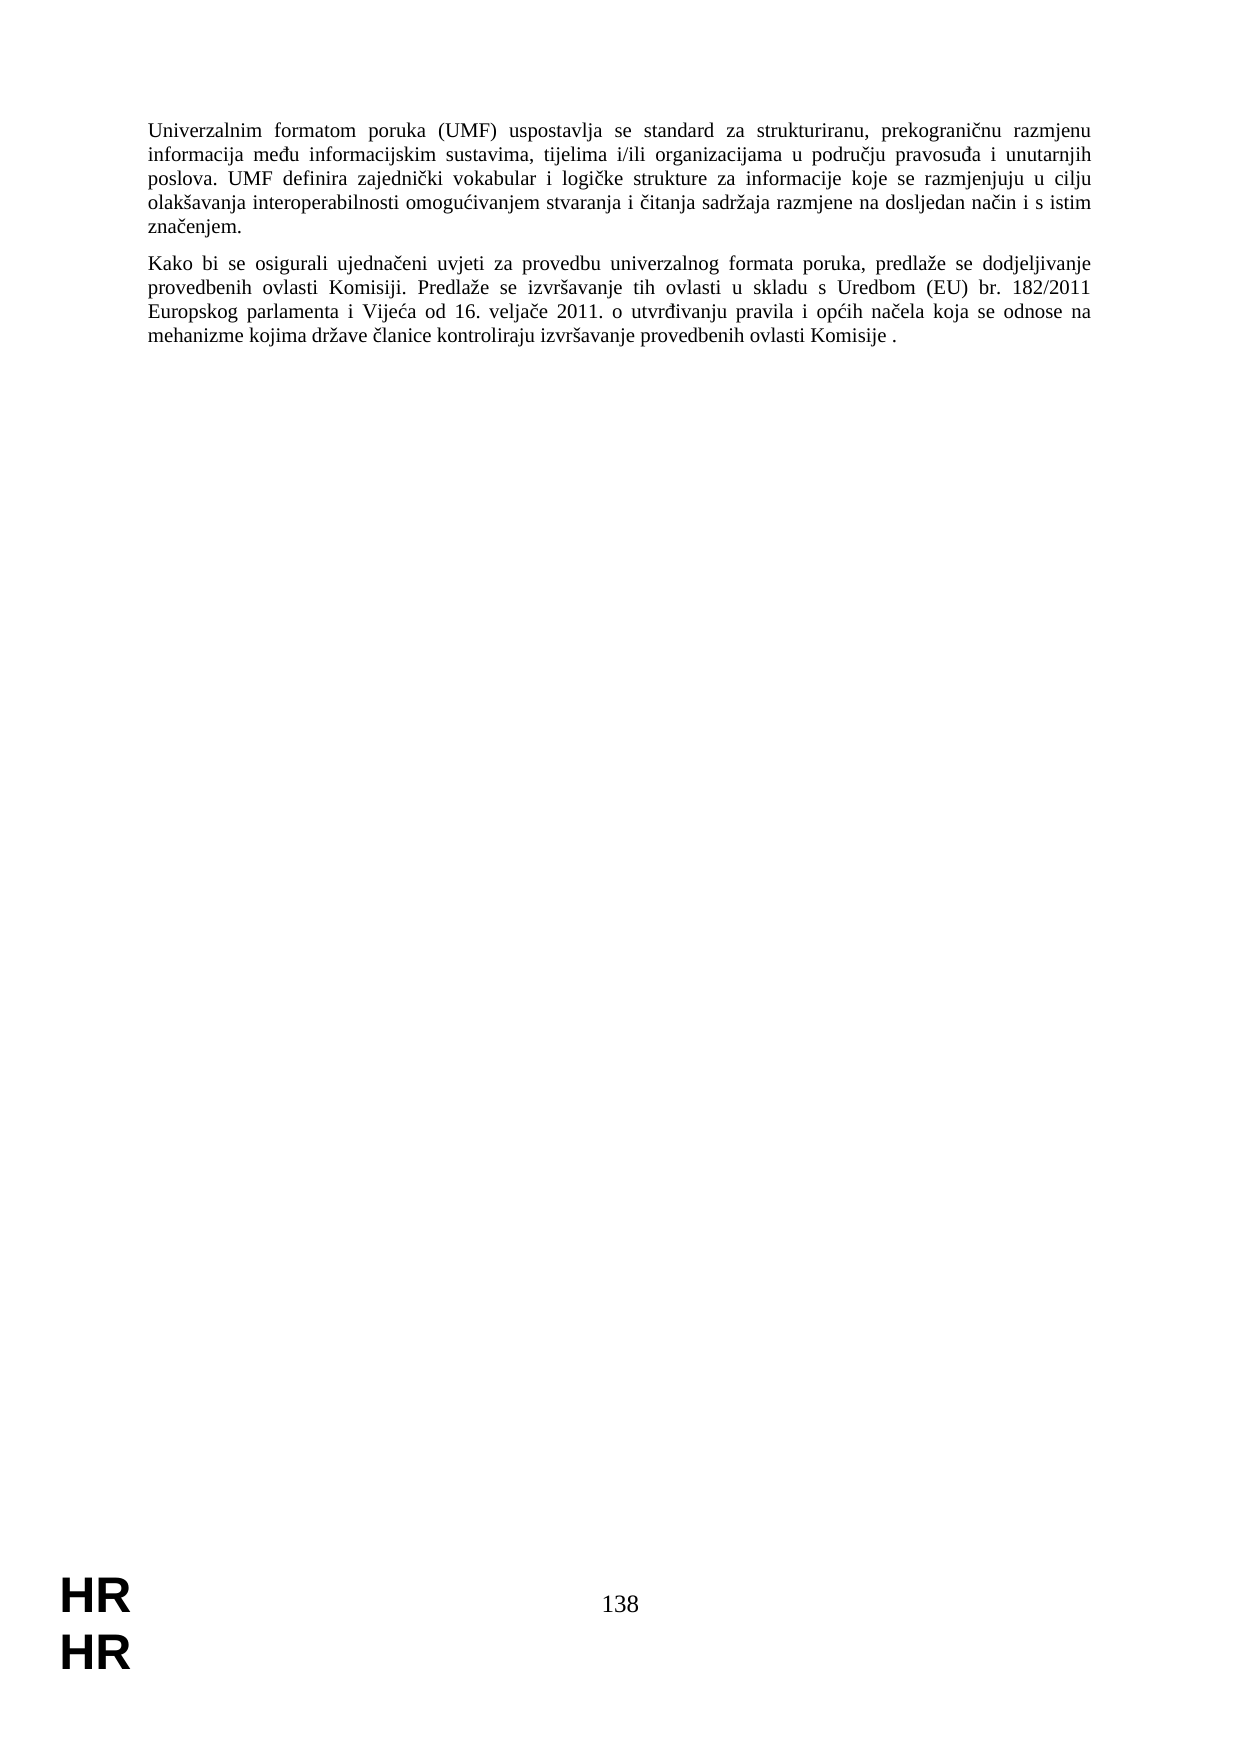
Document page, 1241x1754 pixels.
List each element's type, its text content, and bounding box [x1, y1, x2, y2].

text Kako bi se osigurali ujednačeni uvjeti za provedbu univerzalnog formata poruka, predlaže se dodjeljivanje provedbenih ovlasti Komisiji. Predlaže se izvršavanje tih ovlasti u skladu s Uredbom (EU) br. 182/2011 Europskog parlamenta i Vijeća od 16. veljače 2011. o utvrđivanju pravila i općih načela koja se odnose na mehanizme kojima države članice kontroliraju izvršavanje provedbenih ovlasti Komisije . [148, 251, 1092, 347]
text Univerzalnim formatom poruka (UMF) uspostavlja se standard za strukturiranu, prekograničnu razmjenu informacija među informacijskim sustavima, tijelima i/ili organizacijama u području pravosuđa i unutarnjih poslova. UMF definira zajednički vokabular i logičke strukture za informacije koje se razmjenjuju u cilju olakšavanja interoperabilnosti omogućivanjem stvaranja i čitanja sadržaja razmjene na dosljedan način i s istim značenjem. [148, 118, 1092, 238]
